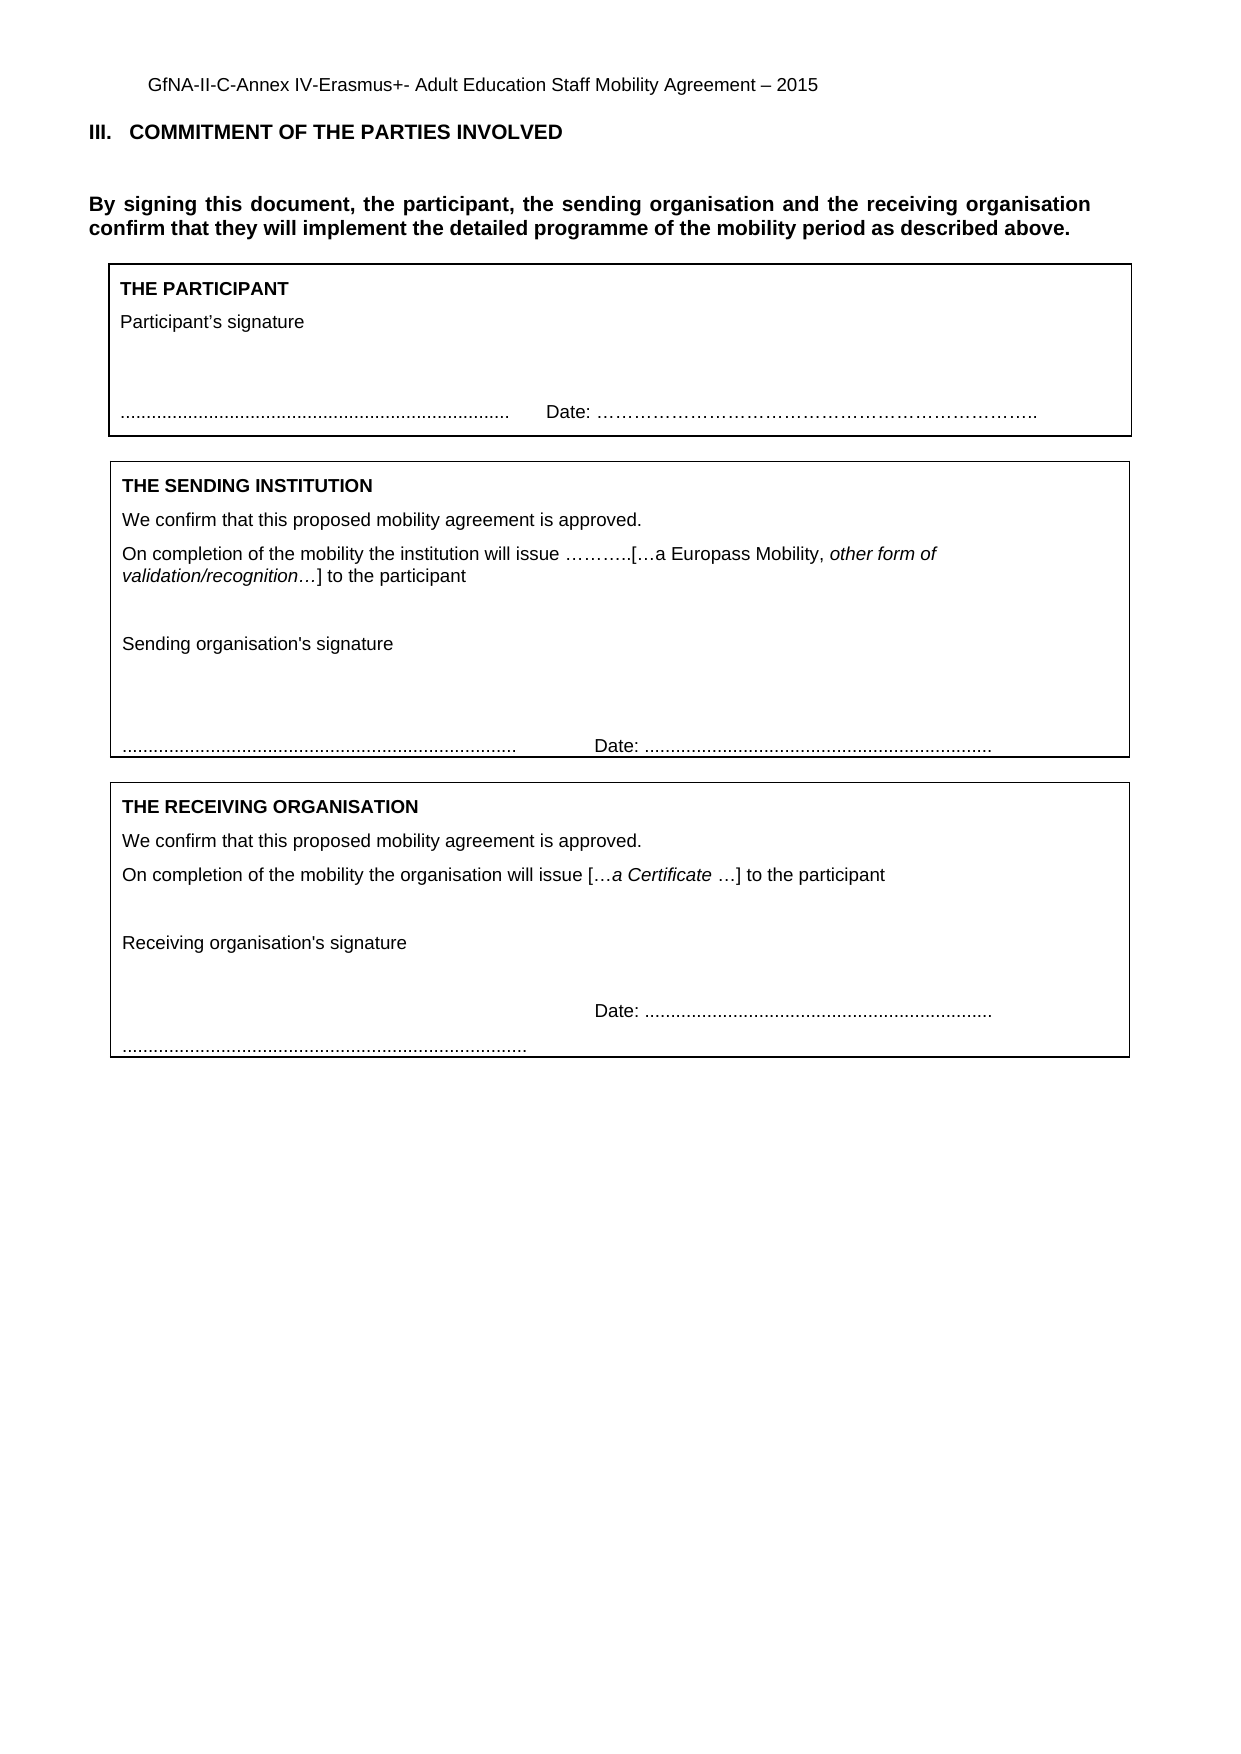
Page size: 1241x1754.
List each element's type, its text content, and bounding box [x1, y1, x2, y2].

table_header THE RECEIVING GANISATION We confirm that this proposed mobility agreement is approved. On completion of the mobility the organisation will issue […a Certificate …] to the participant [111, 783, 1129, 886]
table_header THE PARTICIPANT Participant’s signature ........................................................................... Date: …………………………………………………………….. [110, 265, 1131, 435]
table_cell Receiving organisation's signature .............................................................................. [111, 886, 583, 1056]
table_cell Date: ................................................................... [583, 886, 1129, 1056]
text By signing this document, the participant, the sending organisation and the receiving organisation confirm that they will implement the detailed programme of the mobility period as described above. [89, 191, 1092, 239]
table_cell Sending organisation's signature ............................................................................ [111, 620, 583, 756]
text III. COMMITMENT OF THE PARTIES INVOLVED [89, 119, 1092, 143]
table_header THE SENDING INSTITUTION We confirm that this proposed mobility agreement is approved. On completion of the mobility the institution will issue ………..[…a Europass Mobility, other form of validation/recognition…] to the participant [111, 462, 1129, 620]
table_cell Date: ................................................................... [583, 620, 1129, 756]
